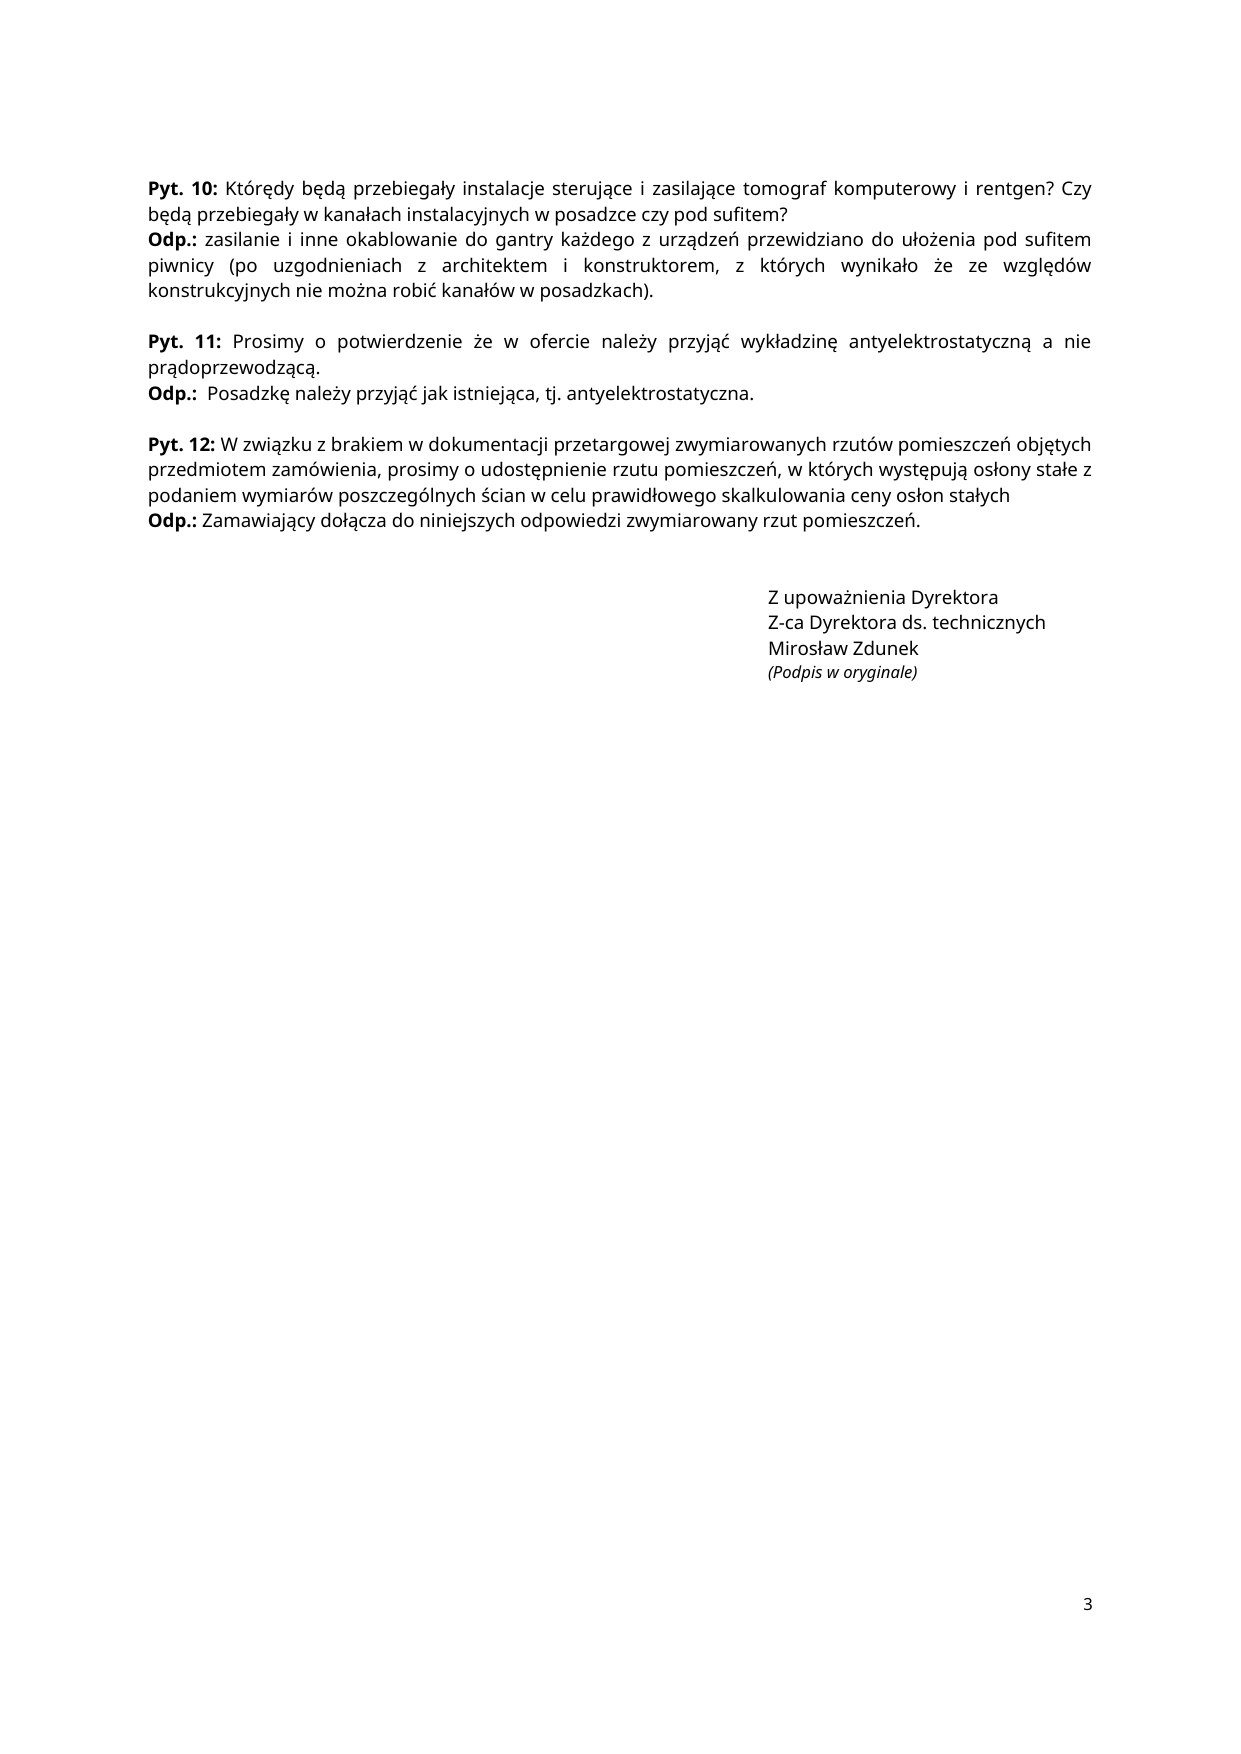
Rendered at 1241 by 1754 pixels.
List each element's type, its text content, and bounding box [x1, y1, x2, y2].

text (Podpis w oryginale) [148, 661, 1093, 683]
text Odp.: Zamawiający dołącza do niniejszych odpowiedzi zwymiarowany rzut pomieszczeń. [148, 507, 1093, 533]
text Pyt. 11: Prosimy o potwierdzenie że w ofercie należy przyjąć wykładzinę antyelektrostatyczną a nie prądoprzewodzącą. [148, 329, 1093, 380]
text Pyt. 10: Którędy będą przebiegały instalacje sterujące i zasilające tomograf komputerowy i rentgen? Czy będą przebiegały w kanałach instalacyjnych w posadzce czy pod sufitem? [148, 176, 1093, 227]
text Z-ca Dyrektora ds. technicznych [148, 609, 1093, 635]
text Z upoważnienia Dyrektora [148, 584, 1093, 609]
text Odp.: Posadzkę należy przyjąć jak istniejąca, tj. antyelektrostatyczna. [148, 380, 1093, 405]
text Mirosław Zdunek [148, 635, 1093, 661]
text Odp.: zasilanie i inne okablowanie do gantry każdego z urządzeń przewidziano do ułożenia pod sufitem piwnicy (po uzgodnieniach z architektem i konstruktorem, z których wynikało że ze względów konstrukcyjnych nie można robić kanałów w posadzkach). [148, 227, 1093, 303]
text Pyt. 12: W związku z brakiem w dokumentacji przetargowej zwymiarowanych rzutów pomieszczeń objętych przedmiotem zamówienia, prosimy o udostępnienie rzutu pomieszczeń, w których występują osłony stałe z podaniem wymiarów poszczególnych ścian w celu prawidłowego skalkulowania ceny osłon stałych [148, 431, 1093, 507]
